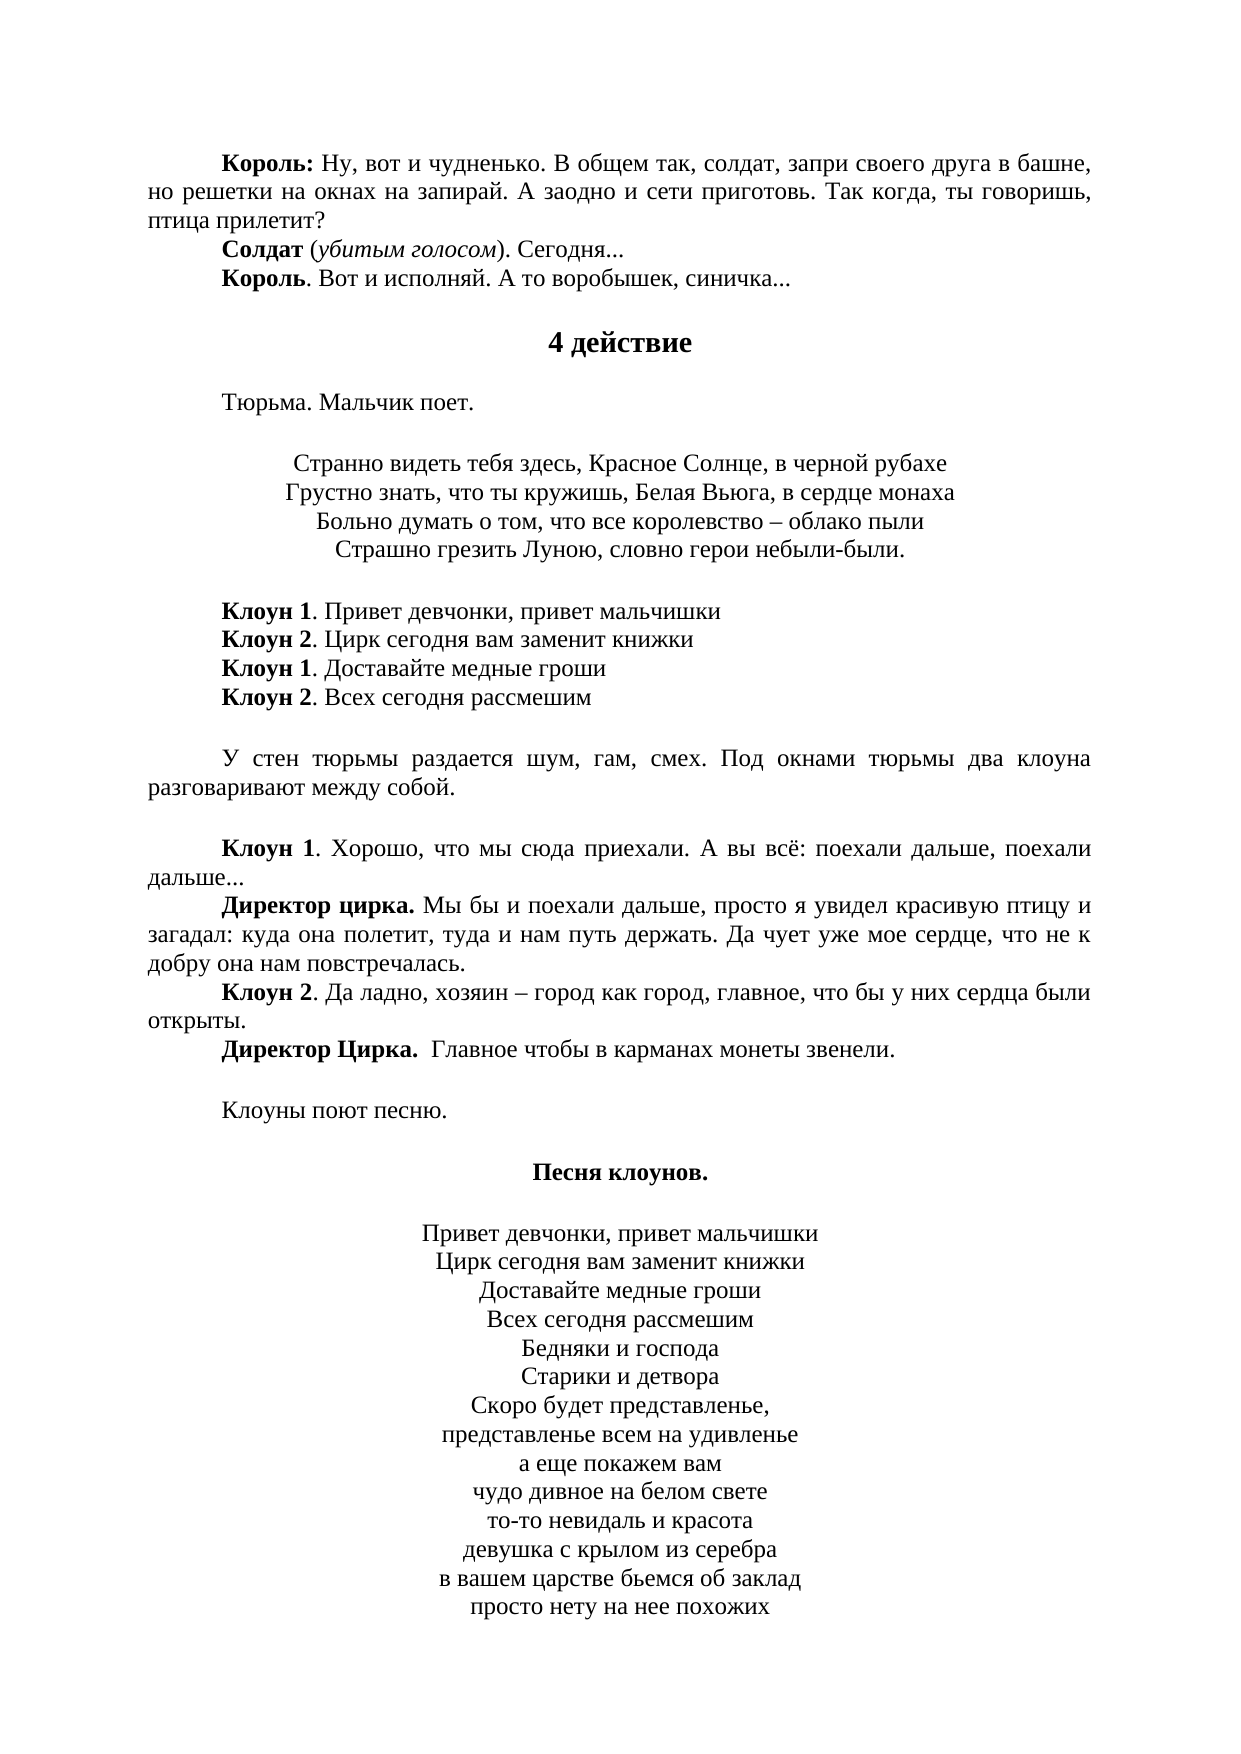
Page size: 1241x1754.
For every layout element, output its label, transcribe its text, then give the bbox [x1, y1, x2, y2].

text Цирк сегодня вам заменит книжки [148, 1246, 1093, 1275]
text Король: Ну, вот и чудненько. В общем так, солдат, запри своего друга в башне, но решетки на окнах на запирай. А заодно и сети приготовь. Так когда, ты говоришь, птица прилетит? [148, 148, 1093, 234]
text Клоун 2. Всех сегодня рассмешим [148, 682, 1093, 711]
text Директор Цирка. Главное чтобы в карманах монеты звенели. [148, 1034, 1093, 1063]
text Грустно знать, что ты кружишь, Белая Вьюга, в сердце монаха [148, 477, 1093, 506]
text Привет девчонки, привет мальчишки [148, 1218, 1093, 1246]
text Клоун 1. Хорошо, что мы сюда приехали. А вы всё: поехали дальше, поехали дальше... [148, 833, 1093, 891]
text просто нету на нее похожих [148, 1591, 1093, 1620]
text Скоро будет представленье, [148, 1390, 1093, 1419]
text а еще покажем вам [148, 1448, 1093, 1476]
text У стен тюрьмы раздается шум, гам, смех. Под окнами тюрьмы два клоуна разговаривают между собой. [148, 743, 1093, 801]
text Солдат (убитым голосом). Сегодня... [148, 234, 1093, 263]
text Всех сегодня рассмешим [148, 1304, 1093, 1333]
text девушка с крылом из серебра [148, 1534, 1093, 1563]
text Клоуны поют песню. [148, 1095, 1093, 1124]
text в вашем царстве бьемся об заклад [148, 1563, 1093, 1591]
text Доставайте медные гроши [148, 1275, 1093, 1304]
text Директор цирка. Мы бы и поехали дальше, просто я увидел красивую птицу и загадал: куда она полетит, туда и нам путь держать. Да чует уже мое сердце, что не к добру она нам повстречалась. [148, 891, 1093, 977]
text чудо дивное на белом свете [148, 1476, 1093, 1505]
text Страшно грезить Луною, словно герои небыли-были. [148, 534, 1093, 563]
text 4 действие [148, 324, 1093, 358]
text Тюрьма. Мальчик поет. [148, 387, 1093, 416]
text то-то невидаль и красота [148, 1505, 1093, 1534]
text Клоун 2. Да ладно, хозяин – город как город, главное, что бы у них сердца были открыты. [148, 977, 1093, 1034]
text Странно видеть тебя здесь, Красное Солнце, в черной рубахе [148, 448, 1093, 477]
text Старики и детвора [148, 1361, 1093, 1390]
text Клоун 1. Привет девчонки, привет мальчишки [148, 596, 1093, 624]
text Клоун 1. Доставайте медные гроши [148, 653, 1093, 682]
text Клоун 2. Цирк сегодня вам заменит книжки [148, 624, 1093, 653]
text Король. Вот и исполняй. А то воробышек, синичка... [148, 263, 1093, 291]
text Бедняки и господа [148, 1333, 1093, 1361]
text Больно думать о том, что все королевство – облако пыли [148, 506, 1093, 534]
text представленье всем на удивленье [148, 1419, 1093, 1448]
text Песня клоунов. [148, 1157, 1093, 1185]
